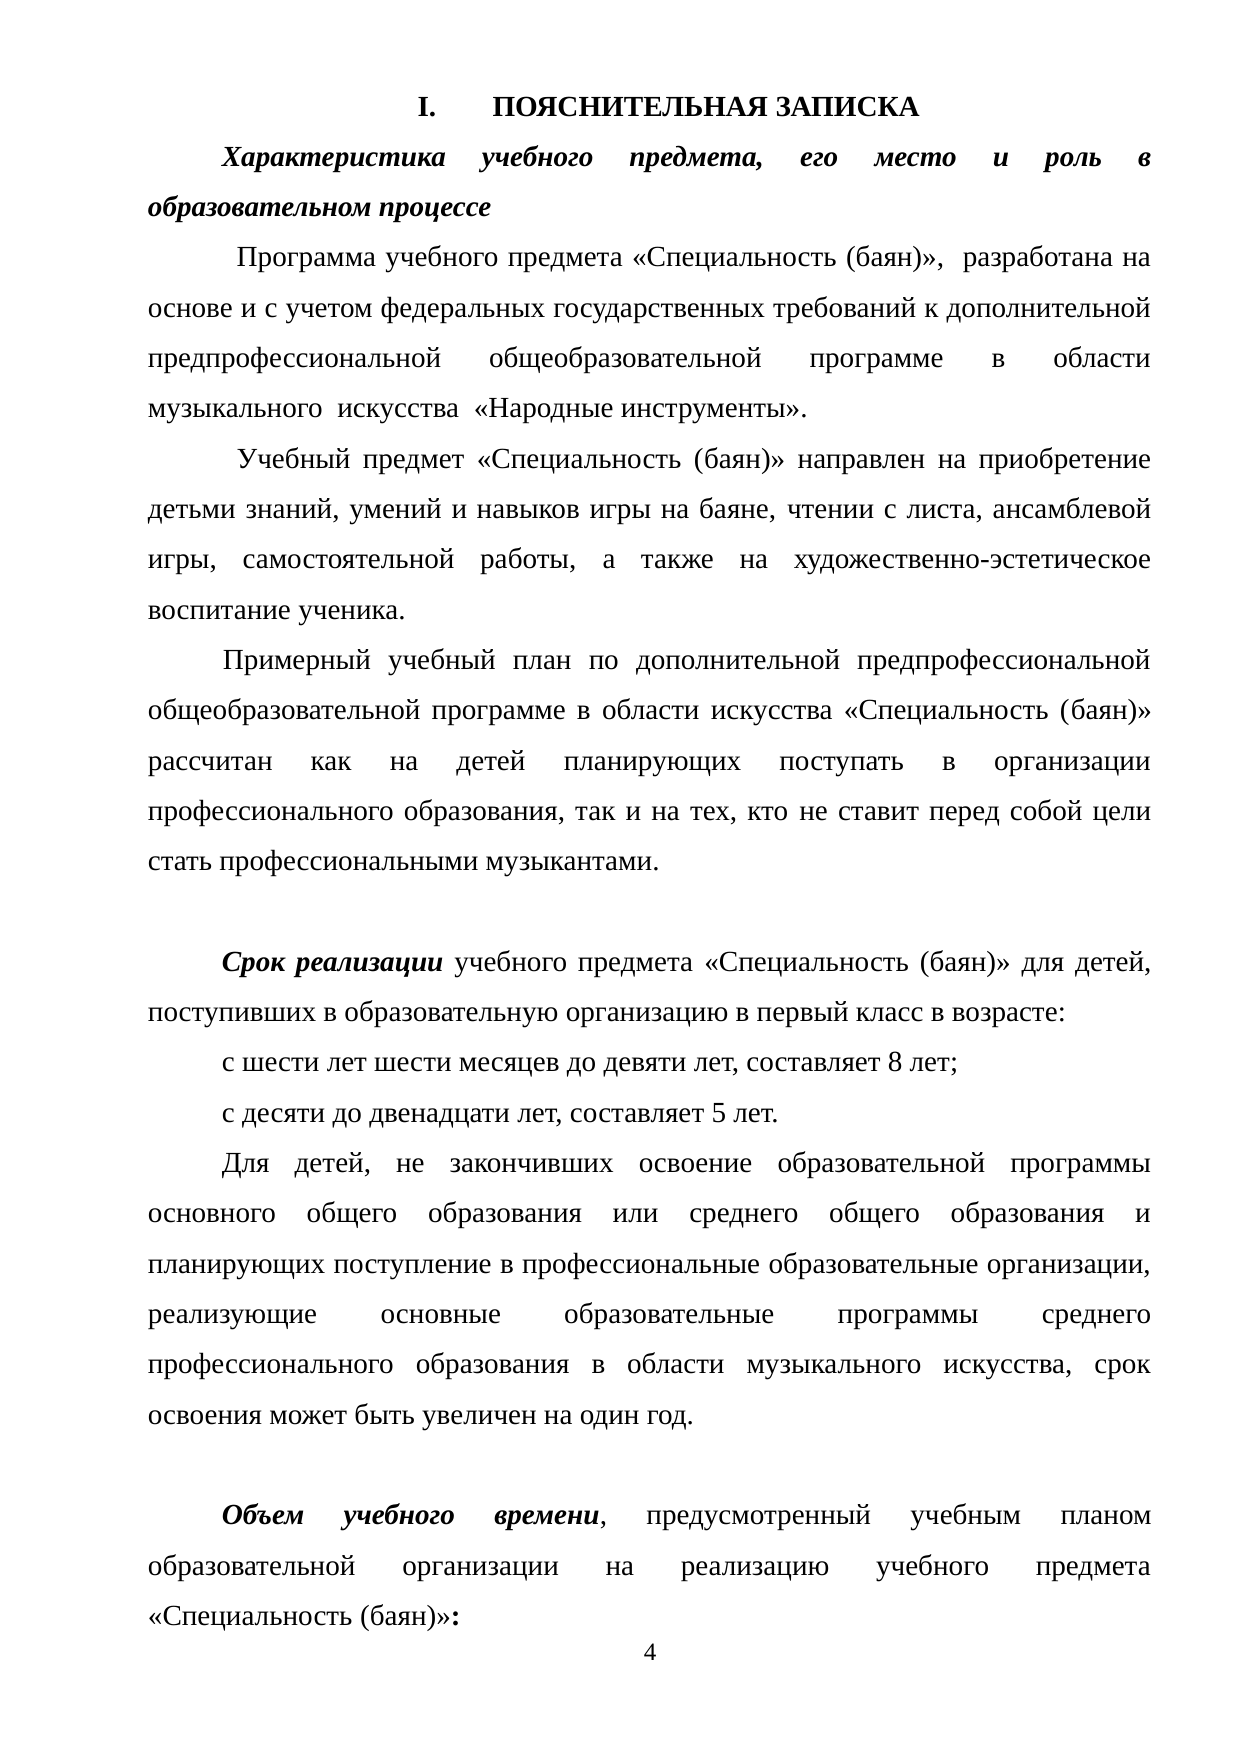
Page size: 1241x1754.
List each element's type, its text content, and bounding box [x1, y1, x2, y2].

list ПОЯСНИТЕЛЬНАЯ ЗАПИСКА [185, 89, 1152, 122]
text с десяти до двенадцати лет, составляет 5 лет. [148, 1095, 1152, 1128]
text Примерный учебный план по дополнительной предпрофессиональной общеобразовательной программе в области искусства «Специальность (баян)» рассчитан как на детей планирующих поступать в организации профессионального образования, так и на тех, кто не ставит перед собой цели стать профессиональными музыкантами. [148, 642, 1152, 877]
text с шести лет шести месяцев до девяти лет, составляет 8 лет; [148, 1044, 1152, 1078]
text Для детей, не закончивших освоение образовательной программы основного общего образования или среднего общего образования и планирующих поступление в профессиональные образовательные организации, реализующие основные образовательные программы среднего профессионального образования в области музыкального искусства, срок освоения может быть увеличен на один год. [148, 1145, 1152, 1430]
text Срок реализации учебного предмета «Специальность (баян)» для детей, поступивших в образовательную организацию в первый класс в возрасте: [148, 944, 1152, 1028]
text Программа учебного предмета «Специальность (баян)», разработана на основе и с учетом федеральных государственных требований к дополнительной предпрофессиональной общеобразовательной программе в области музыкального искусства «Народные инструменты». [148, 239, 1152, 424]
text Характеристика учебного предмета, его место и роль в образовательном процессе [148, 139, 1152, 223]
text Объем учебного времени, предусмотренный учебным планом образовательной организации на реализацию учебного предмета «Специальность (баян)»: [148, 1497, 1152, 1632]
text Учебный предмет «Специальность (баян)» направлен на приобретение детьми знаний, умений и навыков игры на баяне, чтении с листа, ансамблевой игры, самостоятельной работы, а также на художественно-эстетическое воспитание ученика. [148, 441, 1152, 625]
